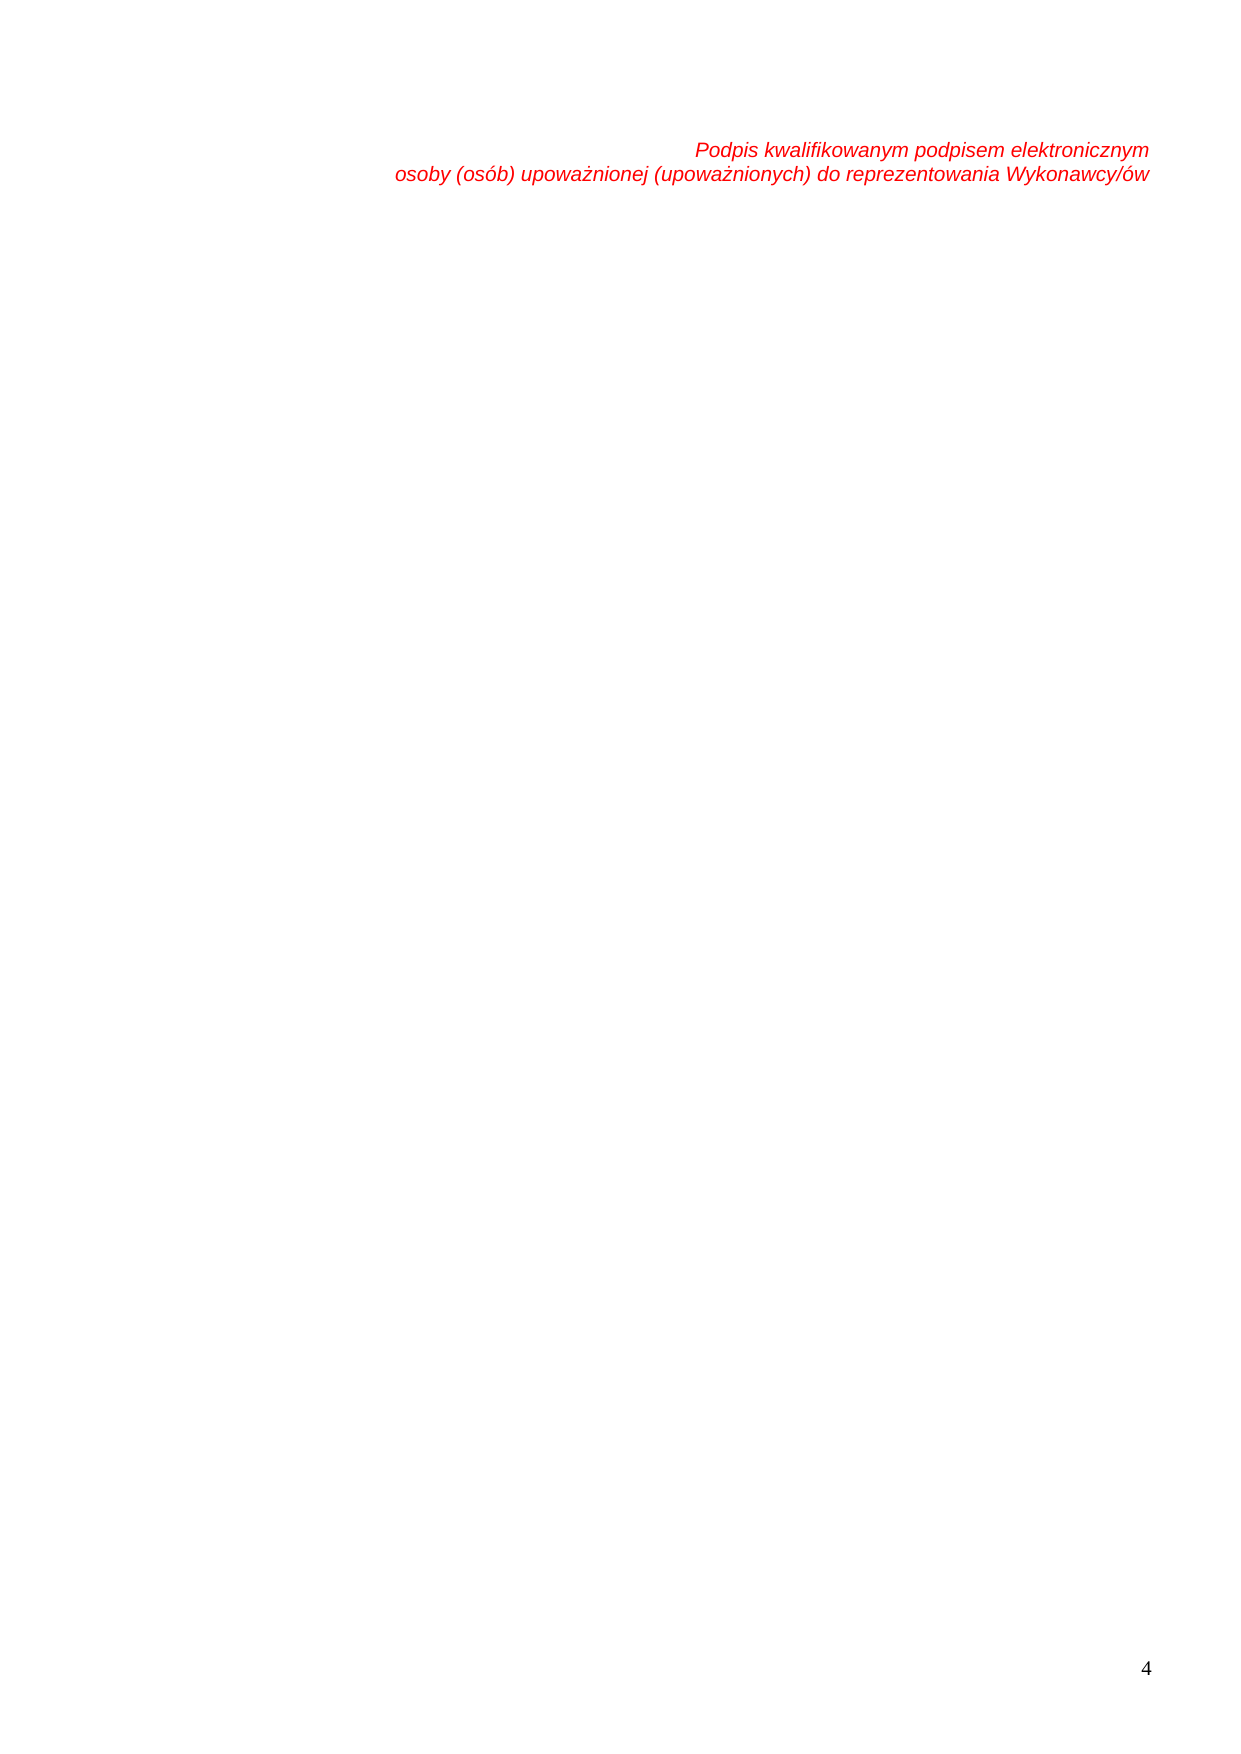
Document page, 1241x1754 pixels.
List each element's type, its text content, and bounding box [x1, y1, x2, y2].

text osoby (osób) upoważnionej (upoważnionych) do reprezentowania Wykonawcy/ów [89, 162, 1152, 186]
text Podpis kwalifikowanym podpisem elektronicznym [89, 138, 1152, 162]
